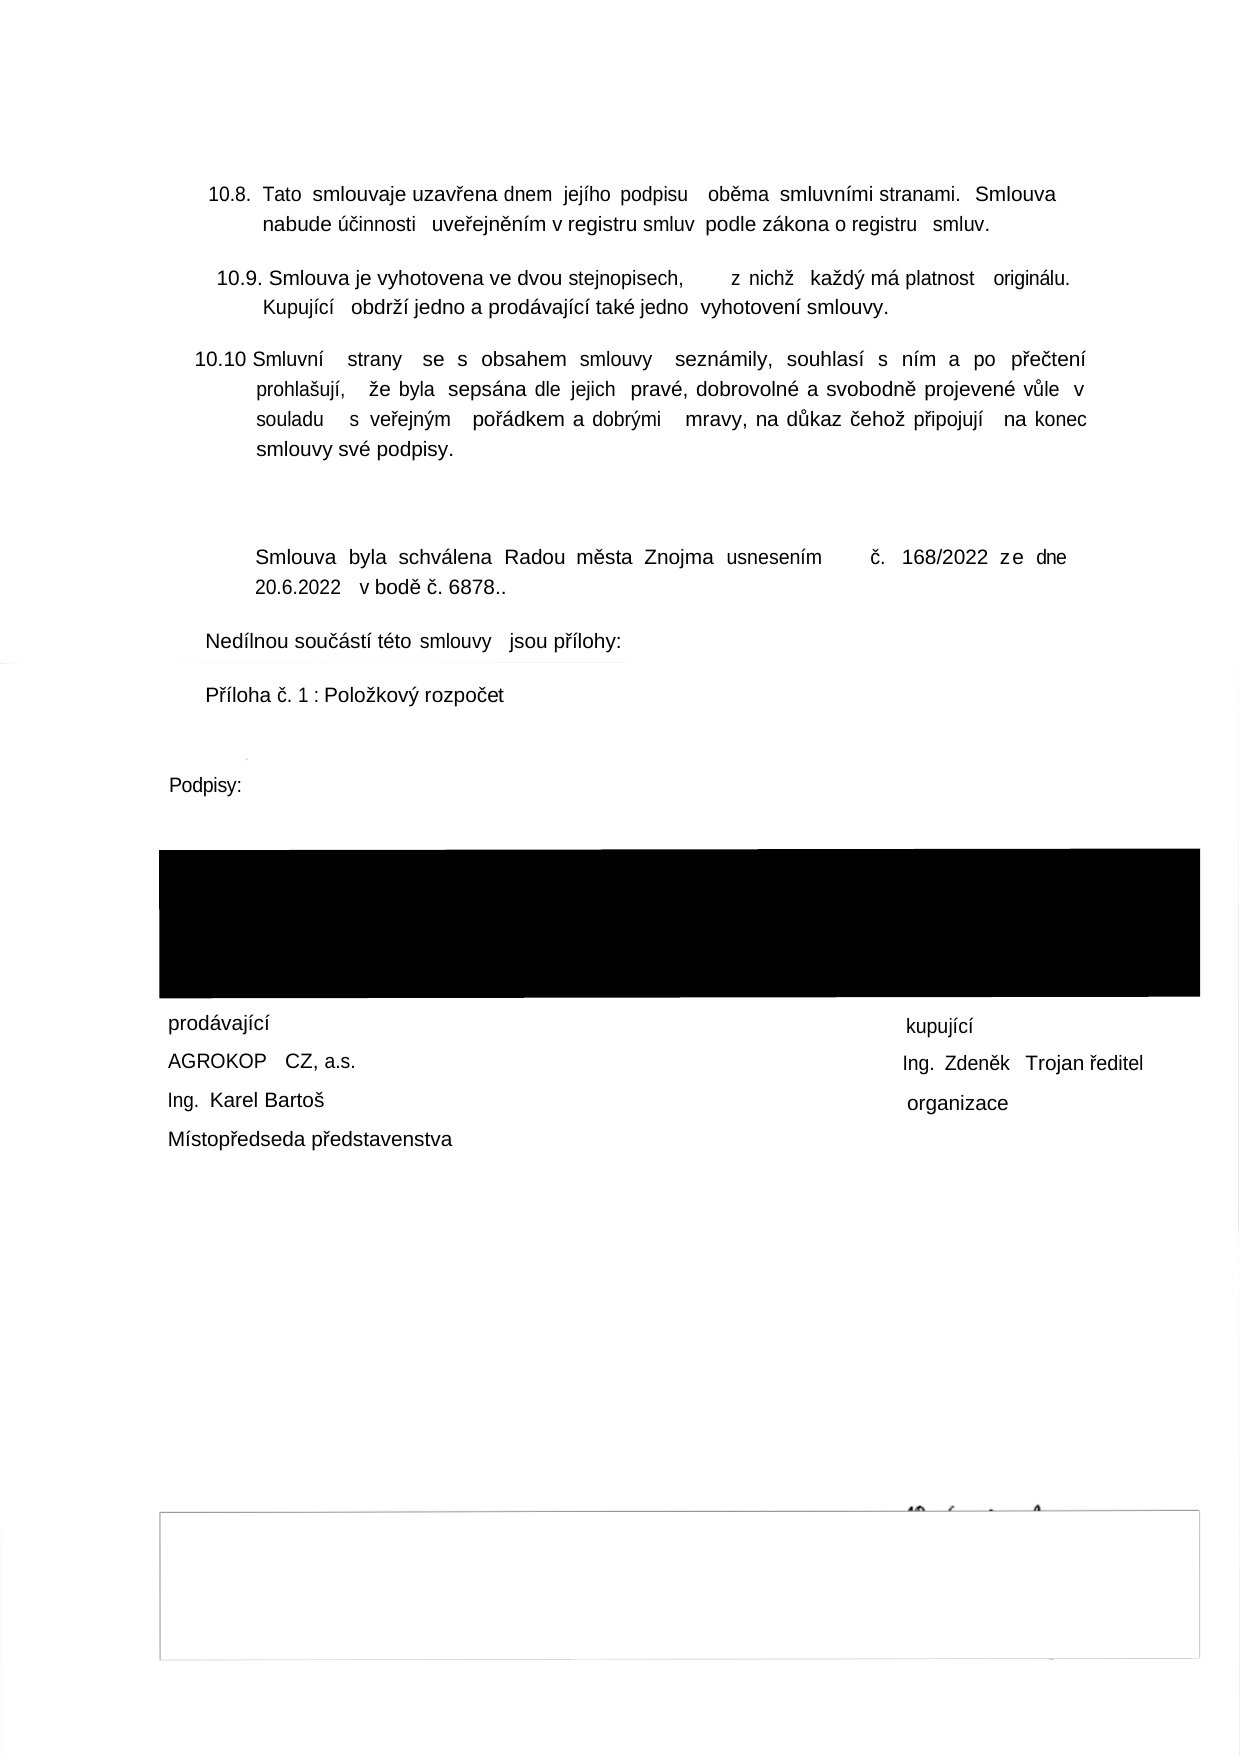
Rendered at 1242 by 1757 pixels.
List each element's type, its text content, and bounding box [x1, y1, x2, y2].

text 10.9. Smlouva je vyhotovena ve dvou stejnopisech, z nichž každý má platnost originálu. [199, 266, 1070, 289]
text AGROKOP CZ, a.s. [168, 1050, 644, 1073]
text Ing. Zdeněk Trojan ředitel organizace [902, 1038, 1193, 1119]
text 10.10 Smluvní strany se s obsahem smlouvy seznámily, souhlasí s ním a po přečtení prohlašují, že byla sepsána dle jejich pravé, dobrovolné a svobodně projevené vůle v souladu s veřejným pořádkem a dobrými mravy, na důkaz čehož připojují na konec smlouvy své podpisy. [194, 342, 1087, 462]
text Příloha č. 1 : Položkový rozpočet [205, 684, 1189, 708]
text prodávající [168, 1012, 644, 1035]
text Kupující obdrží jedno a prodávající také jedno vyhotovení smlouvy. [263, 296, 1189, 319]
text nabude účinnosti uveřejněním v registru smluv podle zákona o registru smluv. [262, 213, 1189, 236]
text Nedílnou součástí této smlouvy jsou přílohy: [205, 630, 1189, 653]
text Ing. Karel Bartoš Místopředseda představenstva [167, 1076, 648, 1154]
text 10.8. Tato smlouvaje uzavřena dnem jejího podpisu oběma smluvními stranami. Smlouva [208, 183, 1189, 206]
text Podpisy: [169, 773, 1189, 797]
picture [0, 661, 1241, 1757]
text Smlouva byla schválena Radou města Znojma usnesením č. 168/2022 ze dne 20.6.2022 v bodě č. 6878.. [255, 541, 1082, 601]
text kupující [906, 1015, 1189, 1038]
